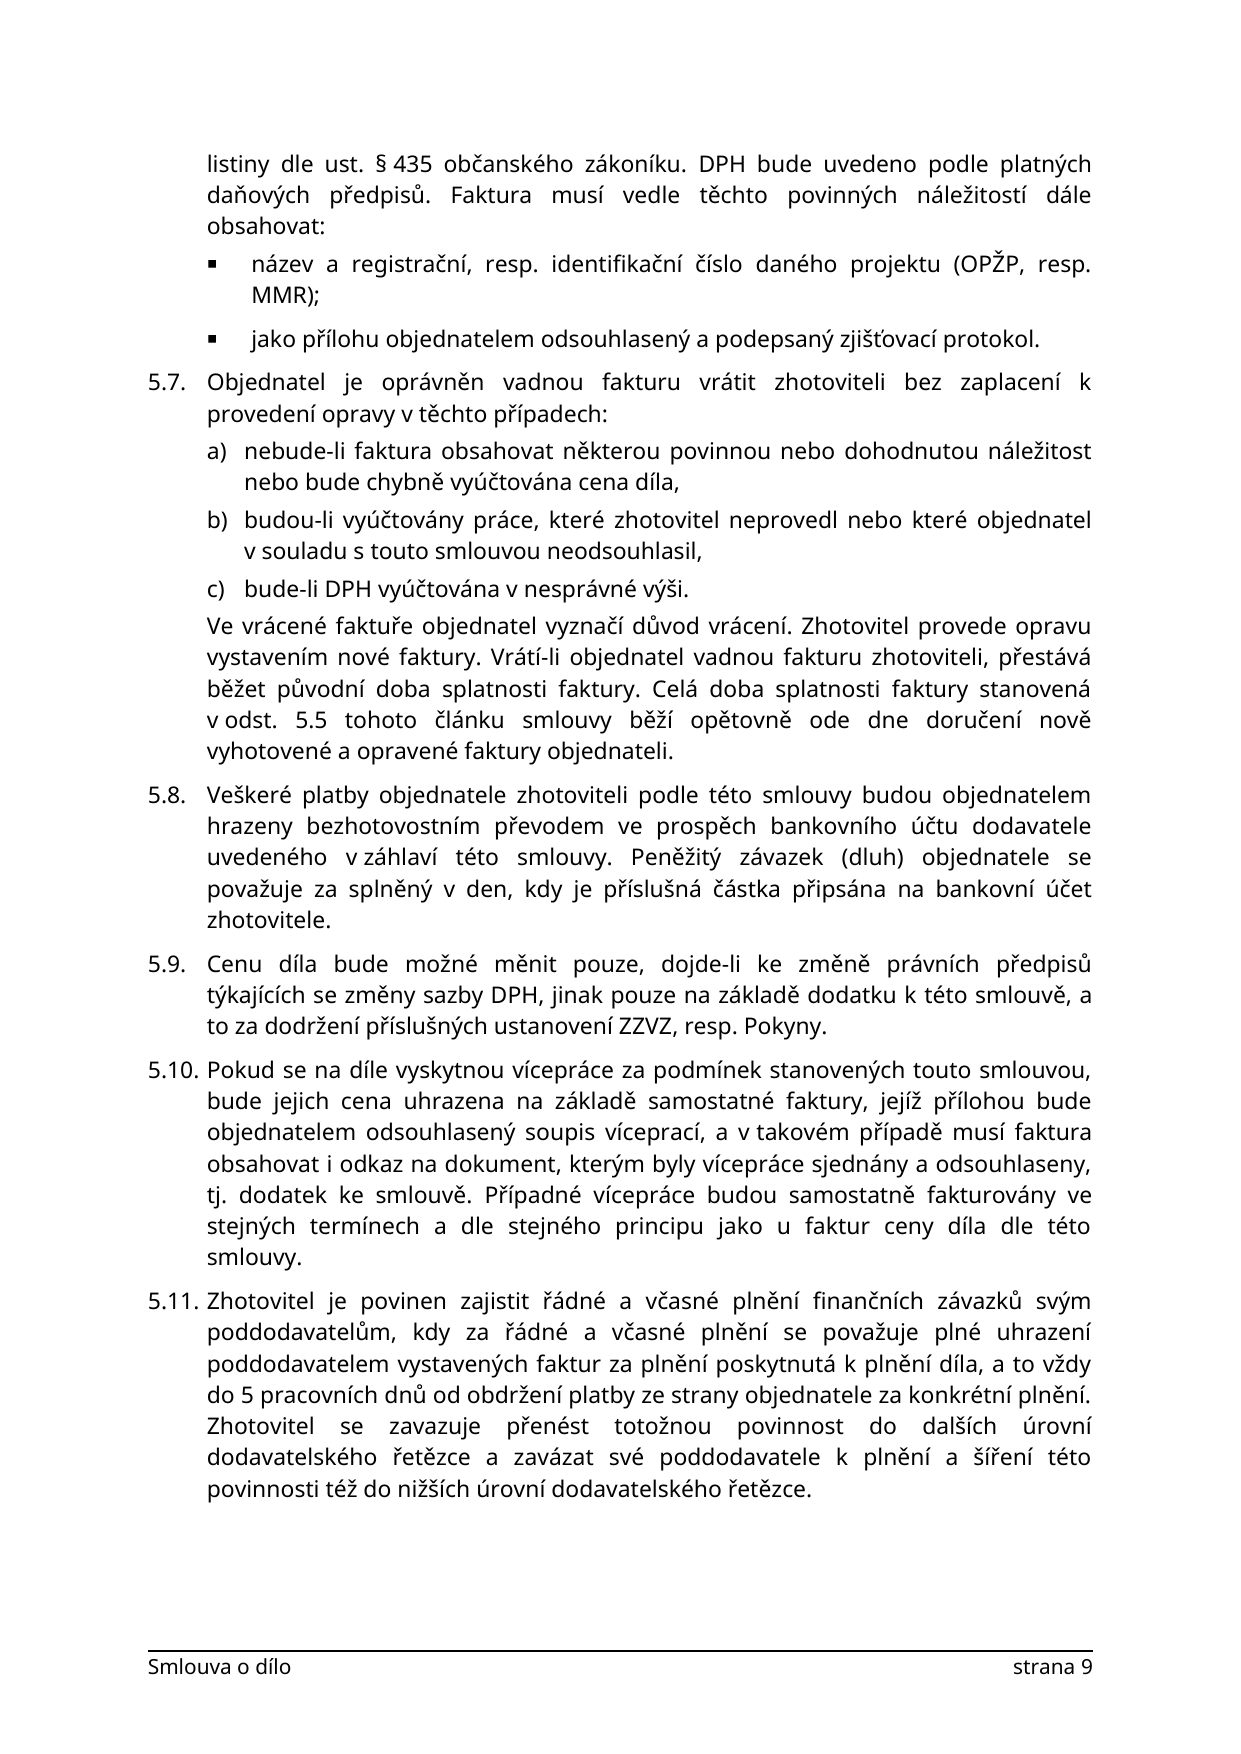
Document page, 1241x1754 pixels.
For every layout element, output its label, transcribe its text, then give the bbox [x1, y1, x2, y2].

list Veškeré platby objednatele zhotoviteli podle této smlouvy budou objednatelem hrazeny bezhotovostním převodem ve prospěch bankovního účtu dodavatele uvedeného v záhlaví této smlouvy. Peněžitý závazek (dluh) objednatele se považuje za splněný v den, kdy je příslušná částka připsána na bankovní účet zhotovitele. [148, 779, 1093, 935]
list Zhotovitel je povinen zajistit řádné a včasné plnění finančních závazků svým poddodavatelům, kdy za řádné a včasné plnění se považuje plné uhrazení poddodavatelem vystavených faktur za plnění poskytnutá k plnění díla, a to vždy do 5 pracovních dnů od obdržení platby ze strany objednatele za konkrétní plnění. Zhotovitel se zavazuje přenést totožnou povinnost do dalších úrovní dodavatelského řetězce a zavázat své poddodavatele k plnění a šíření této povinnosti též do nižších úrovní dodavatelského řetězce. [148, 1285, 1093, 1504]
list Pokud se na díle vyskytnou vícepráce za podmínek stanovených touto smlouvou, bude jejich cena uhrazena na základě samostatné faktury, jejíž přílohou bude objednatelem odsouhlasený soupis víceprací, a v takovém případě musí faktura obsahovat i odkaz na dokument, kterým byly vícepráce sjednány a odsouhlaseny, tj. dodatek ke smlouvě. Případné vícepráce budou samostatně fakturovány ve stejných termínech a dle stejného principu jako u faktur ceny díla dle této smlouvy. [148, 1054, 1093, 1273]
list bude-li DPH vyúčtována v nesprávné výši. [207, 573, 1093, 604]
list název a registrační, resp. identifikační číslo daného projektu (OPŽP, resp. MMR); [207, 248, 1093, 310]
list Cenu díla bude možné měnit pouze, dojde-li ke změně právních předpisů týkajících se změny sazby DPH, jinak pouze na základě dodatku k této smlouvě, a to za dodržení příslušných ustanovení ZZVZ, resp. Pokyny. [148, 948, 1093, 1041]
text Ve vrácené faktuře objednatel vyznačí důvod vrácení. Zhotovitel provede opravu vystavením nové faktury. Vrátí-li objednatel vadnou fakturu zhotoviteli, přestává běžet původní doba splatnosti faktury. Celá doba splatnosti faktury stanovená v odst. 5.5 tohoto článku smlouvy běží opětovně ode dne doručení nově vyhotovené a opravené faktury objednateli. [207, 610, 1093, 766]
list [148, 148, 1093, 241]
list jako přílohu objednatelem odsouhlasený a podepsaný zjišťovací protokol. [207, 323, 1093, 354]
list Objednatel je oprávněn vadnou fakturu vrátit zhotoviteli bez zaplacení k provedení opravy v těchto případech: [148, 366, 1093, 429]
list budou-li vyúčtovány práce, které zhotovitel neprovedl nebo které objednatel v souladu s touto smlouvou neodsouhlasil, [207, 504, 1093, 566]
list nebude-li faktura obsahovat některou povinnou nebo dohodnutou náležitost nebo bude chybně vyúčtována cena díla, [207, 435, 1093, 498]
